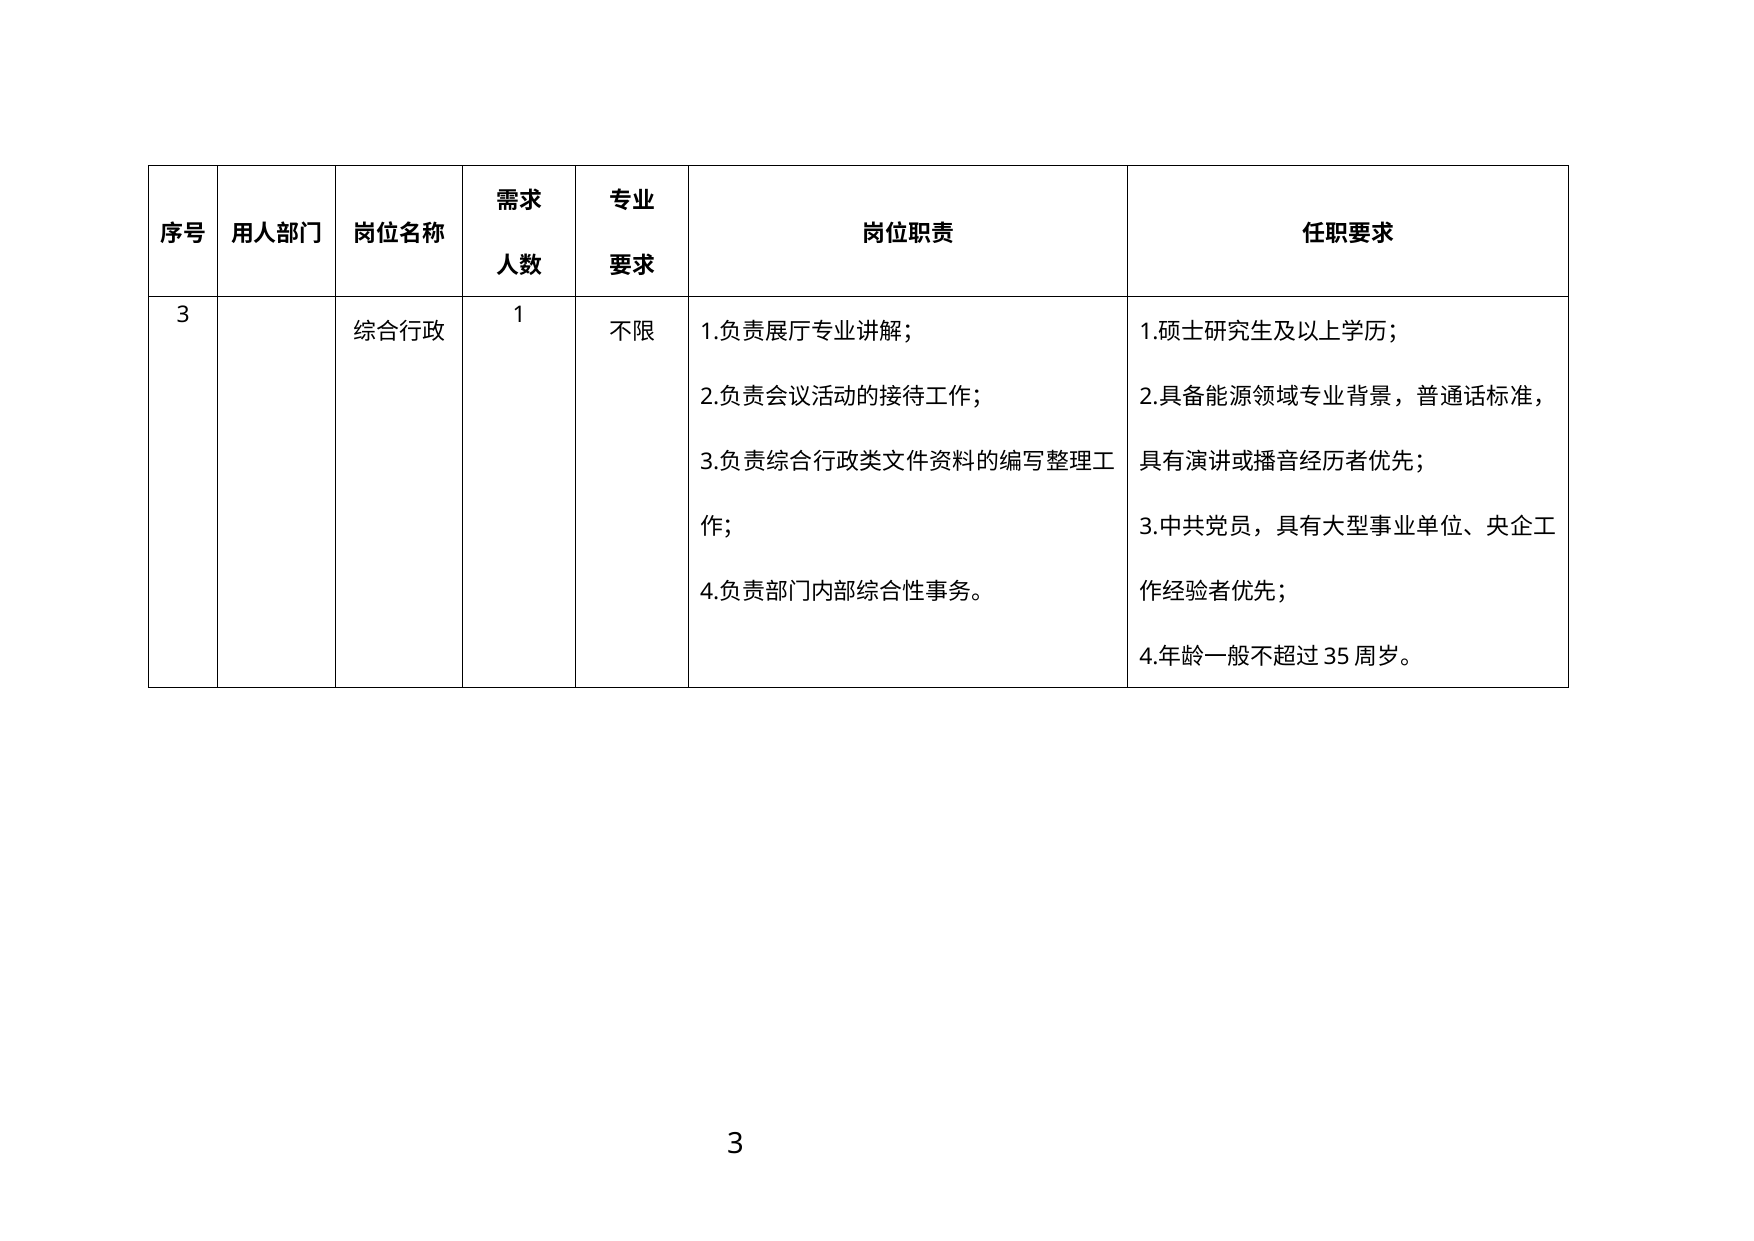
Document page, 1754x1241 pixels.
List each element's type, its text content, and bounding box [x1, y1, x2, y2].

table_cell 1 [463, 297, 575, 687]
table_header 序号 [149, 166, 217, 296]
table_header 用人部门 [218, 166, 335, 296]
table_header 岗位职责 [689, 166, 1127, 296]
table_header 任职要求 [1128, 166, 1568, 296]
table_header 专业 要求 [576, 166, 688, 296]
table_header 需求 人数 [463, 166, 575, 296]
table_cell 1.硕士研究生及以上学历； 2.具备能源领域专业背景，普通话标准，具有演讲或播音经历者优先； 3.中共党员，具有大型事业单位、央企工作经验者优先； 4.年龄一般不超过35周岁。 [1128, 297, 1568, 687]
table_header 岗位名称 [336, 166, 462, 296]
table_cell 3 [149, 297, 217, 687]
table_cell 综合行政 [336, 297, 462, 687]
table_cell 不限 [576, 297, 688, 687]
table_cell 1.负责展厅专业讲解； 2.负责会议活动的接待工作； 3.负责综合行政类文件资料的编写整理工作； 4.负责部门内部综合性事务。 [689, 297, 1127, 687]
